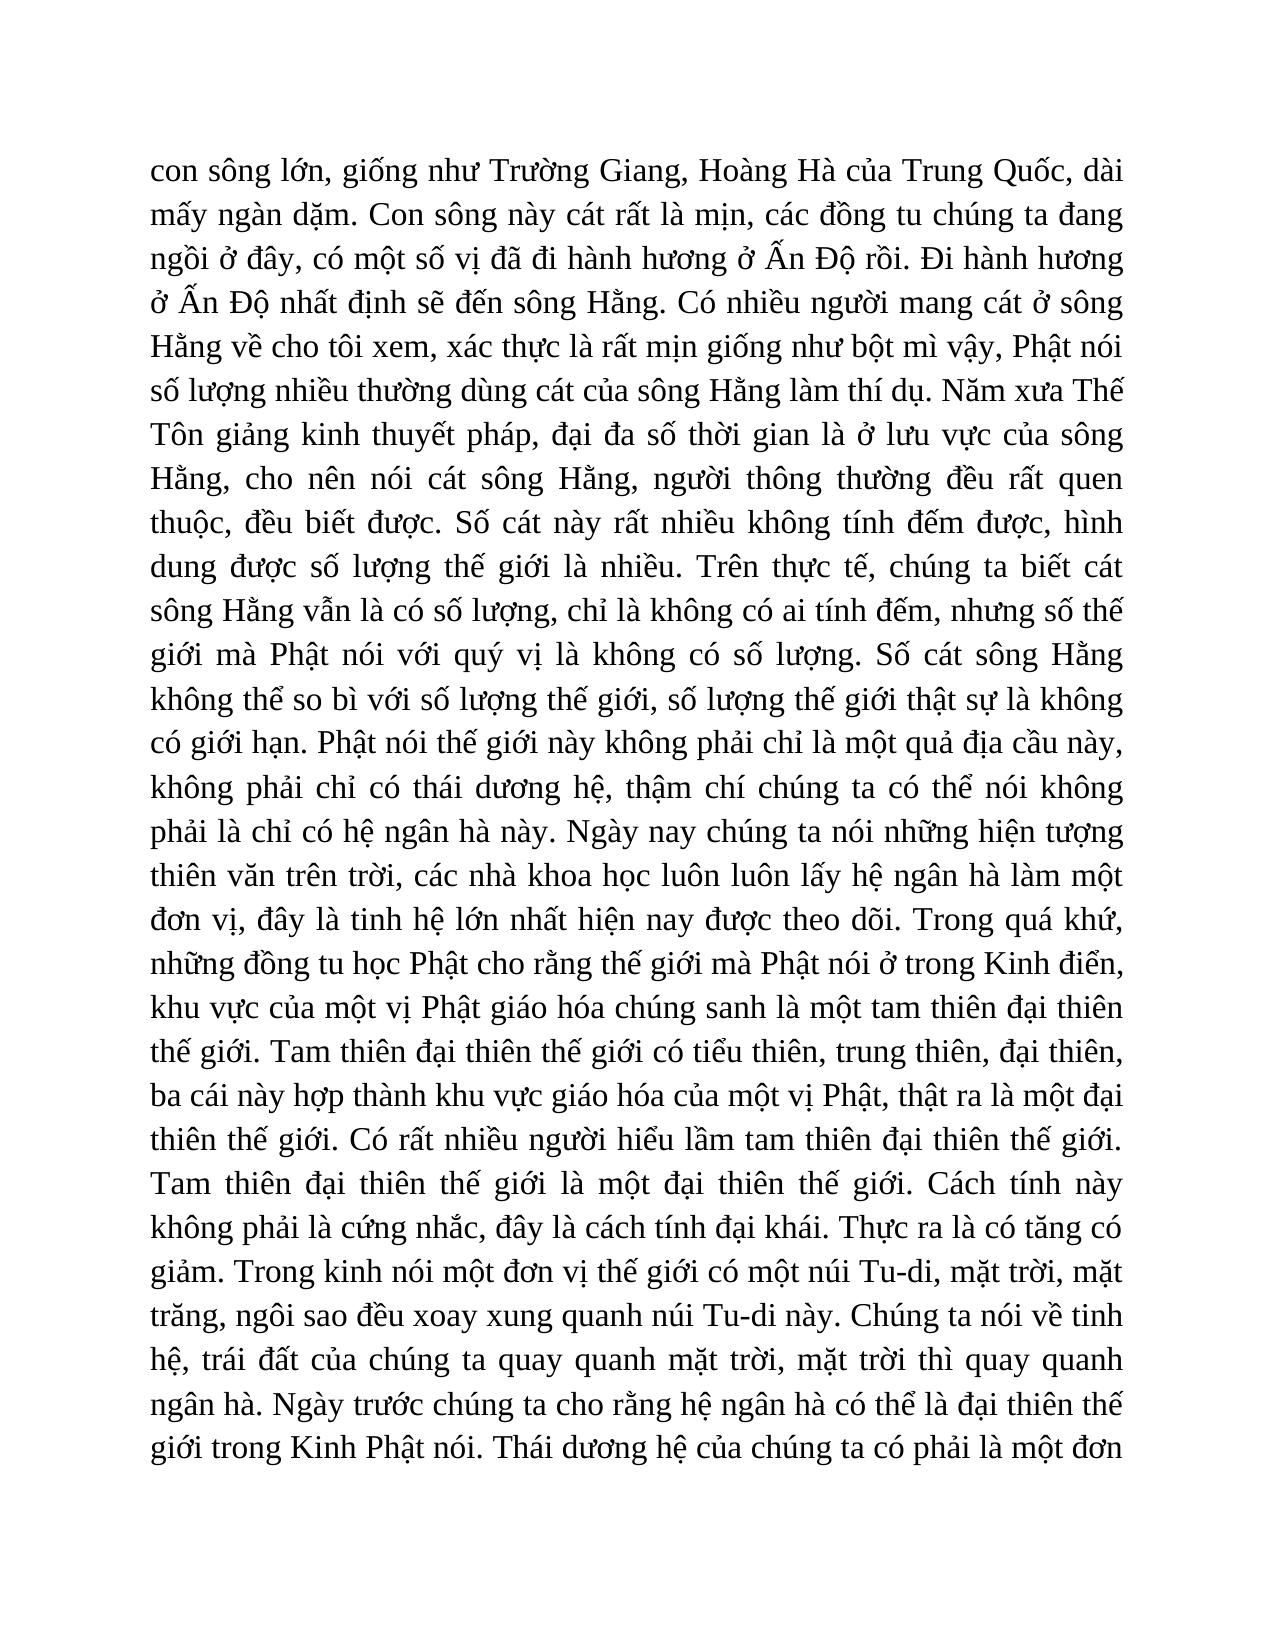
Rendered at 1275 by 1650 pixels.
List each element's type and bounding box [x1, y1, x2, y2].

text [150, 150, 1125, 1466]
